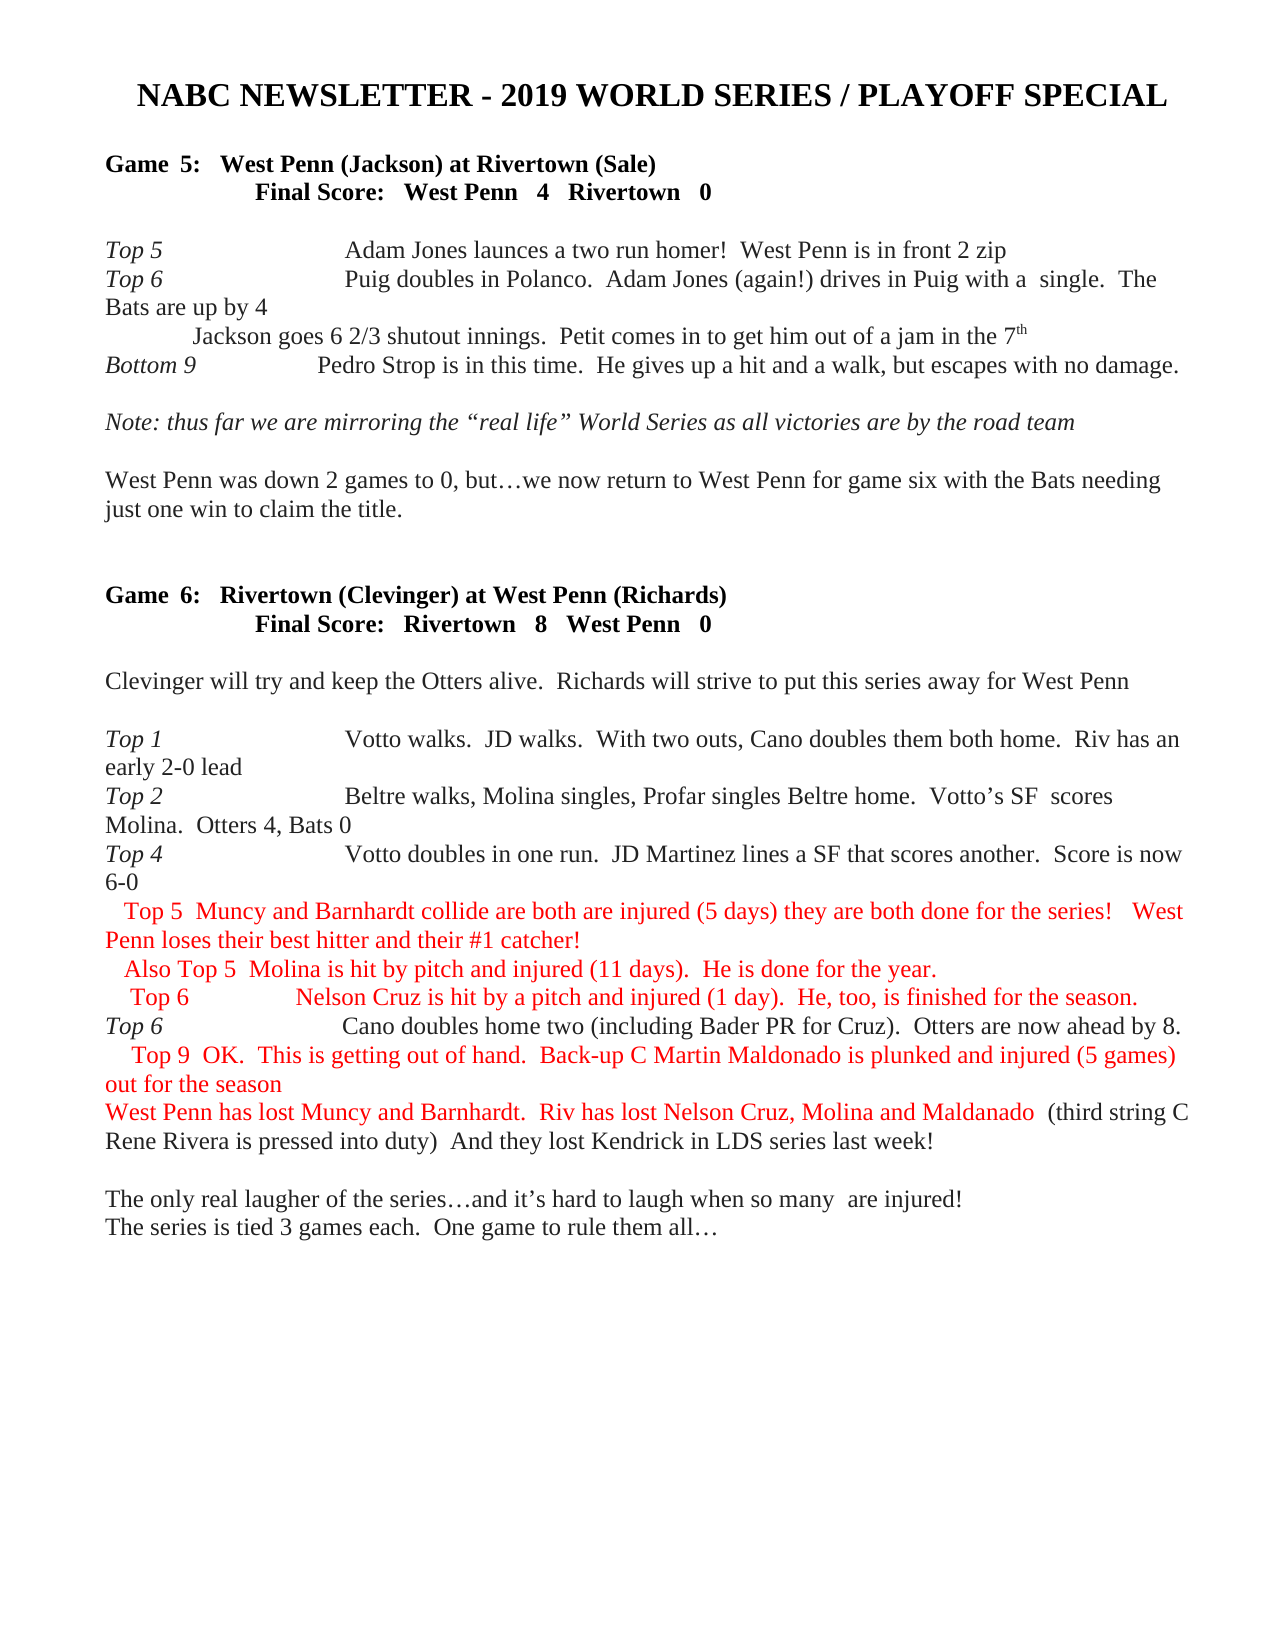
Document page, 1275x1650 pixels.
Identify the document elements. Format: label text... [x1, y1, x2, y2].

text Top 5 Muncy and Barnhardt collide are both are injured (5 days) they are both done for the series! West Penn loses their best hitter and their #1 catcher! [105, 896, 1200, 954]
text Game 6: Rivertown (Clevinger) at West Penn (Richards) [105, 580, 1200, 609]
text Top 6 Nelson Cruz is hit by a pitch and injured (1 day). He, too, is finished for the season. [105, 982, 1200, 1011]
text Top 6 Puig doubles in Polanco. Adam Jones (again!) drives in Puig with a single. The Bats are up by 4 [105, 264, 1200, 321]
text Top 2 Beltre walks, Molina singles, Profar singles Beltre home. Votto’s SF scores Molina. Otters 4, Bats 0 [105, 781, 1200, 839]
text Top 4 Votto doubles in one run. JD Martinez lines a SF that scores another. Score is now 6-0 [105, 839, 1200, 896]
text West Penn has lost Muncy and Barnhardt. Riv has lost Nelson Cruz, Molina and Maldanado (third string C Rene Rivera is pressed into duty) And they lost Kendrick in LDS series last week! [105, 1097, 1200, 1155]
text Note: thus far we are mirroring the “real life” World Series as all victories are by the road team [105, 407, 1200, 436]
text Jackson goes 6 2/3 shutout innings. Petit comes in to get him out of a jam in the 7th [105, 321, 1200, 350]
text Final Score: Rivertown 8 West Penn 0 [105, 609, 1200, 637]
text Top 1 Votto walks. JD walks. With two outs, Cano doubles them both home. Riv has an early 2-0 lead [105, 724, 1200, 781]
text Bottom 9 Pedro Strop is in this time. He gives up a hit and a walk, but escapes with no damage. [105, 350, 1200, 379]
text West Penn was down 2 games to 0, but…we now return to West Penn for game six with the Bats needing just one win to claim the title. [105, 465, 1200, 522]
text The only real laugher of the series…and it’s hard to laugh when so many are injured! [105, 1184, 1200, 1212]
text Game 5: West Penn (Jackson) at Rivertown (Sale) [105, 149, 1200, 177]
text Clevinger will try and keep the Otters alive. Richards will strive to put this series away for West Penn [105, 666, 1200, 695]
text Top 9 OK. This is getting out of hand. Back-up C Martin Maldonado is plunked and injured (5 games) out for the season [105, 1040, 1200, 1097]
text Also Top 5 Molina is hit by pitch and injured (11 days). He is done for the year. [105, 954, 1200, 982]
text Final Score: West Penn 4 Rivertown 0 [105, 177, 1200, 206]
text The series is tied 3 games each. One game to rule them all… [105, 1212, 1200, 1241]
text Top 6 Cano doubles home two (including Bader PR for Cruz). Otters are now ahead by 8. [105, 1011, 1200, 1040]
text Top 5 Adam Jones launces a two run homer! West Penn is in front 2 zip [105, 235, 1200, 264]
